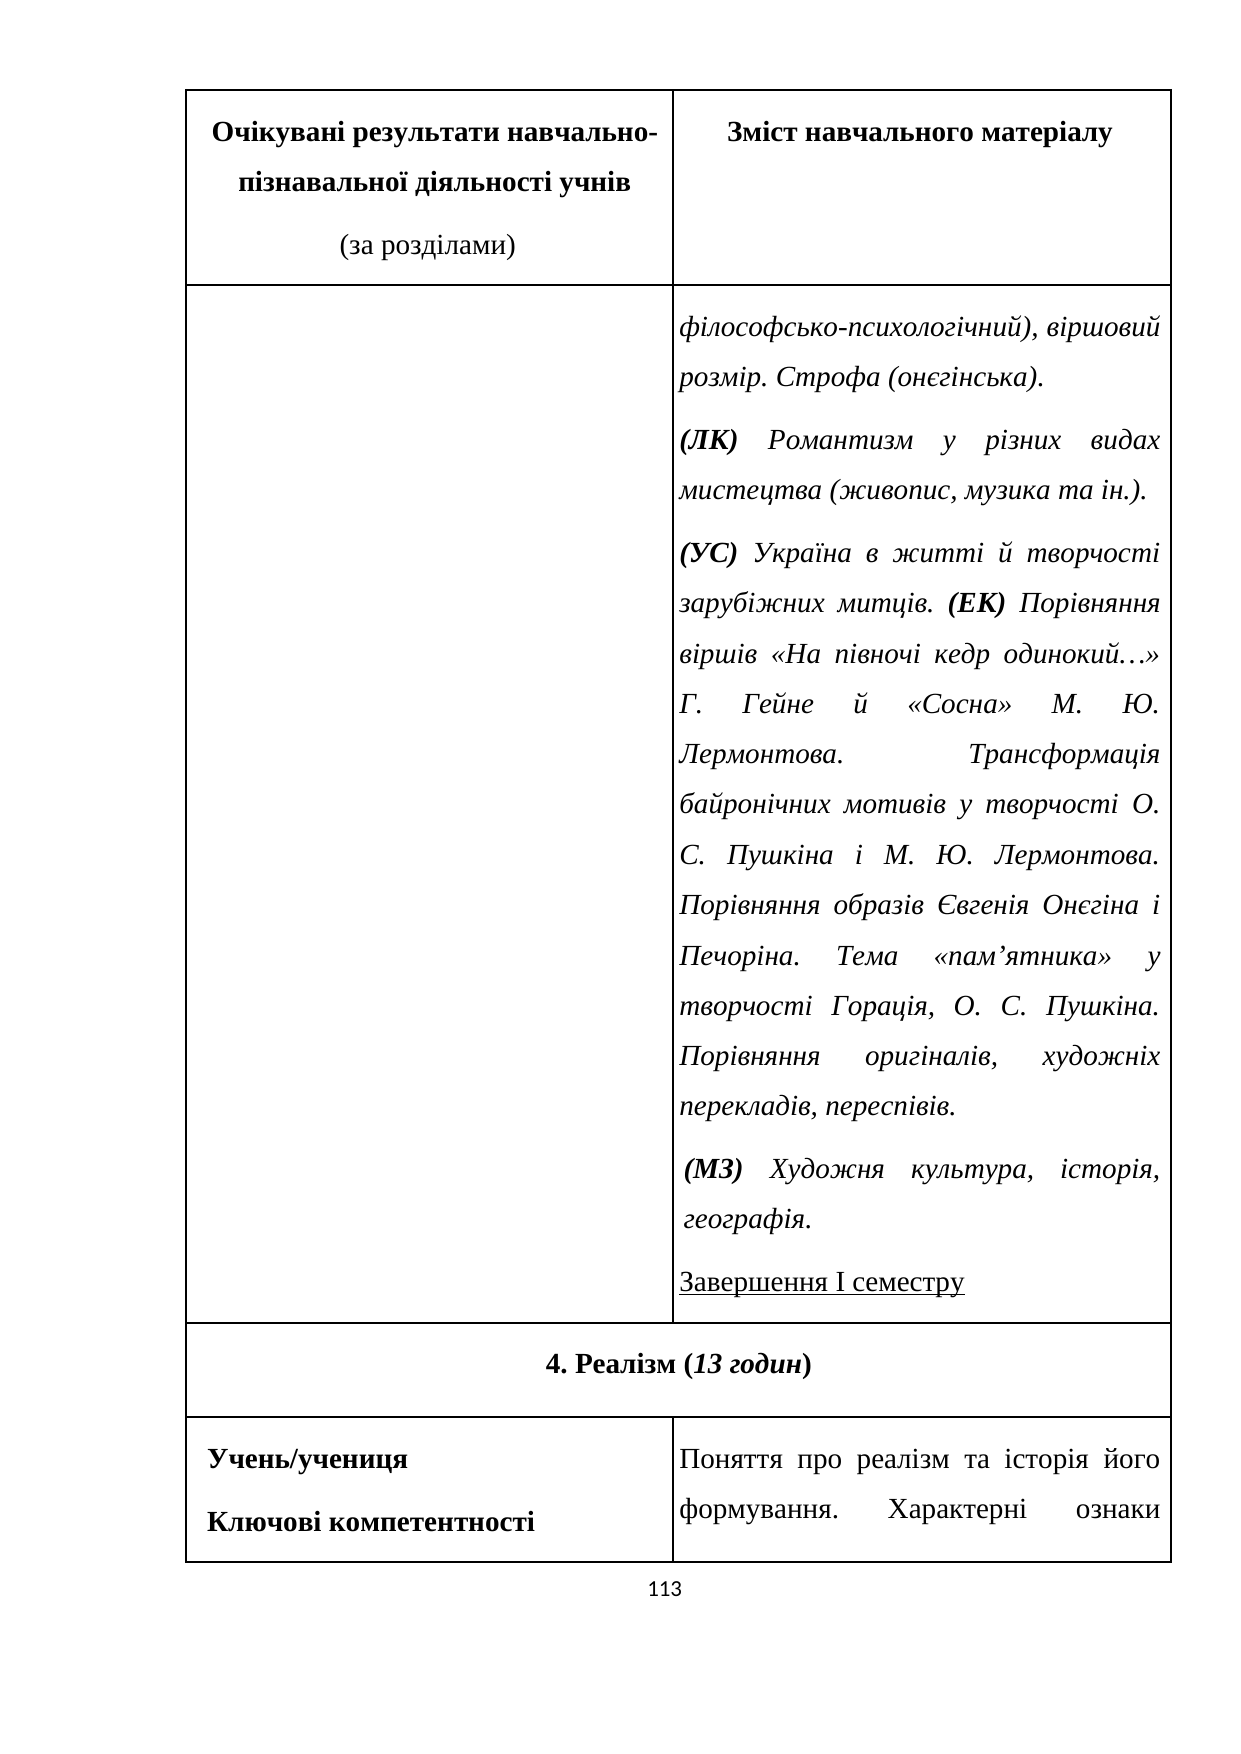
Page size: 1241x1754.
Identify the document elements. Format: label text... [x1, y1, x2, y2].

table_header Зміст навчального матеріалу [674, 91, 1170, 284]
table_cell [674, 1418, 1170, 1561]
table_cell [187, 1418, 672, 1561]
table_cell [187, 286, 672, 1322]
table_header Очікувані результати навчально-пізнавальної діяльності учнів (за розділами) [187, 91, 672, 284]
table_cell 4. Реалізм (13 годин) [187, 1324, 1170, 1416]
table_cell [674, 286, 1170, 1322]
